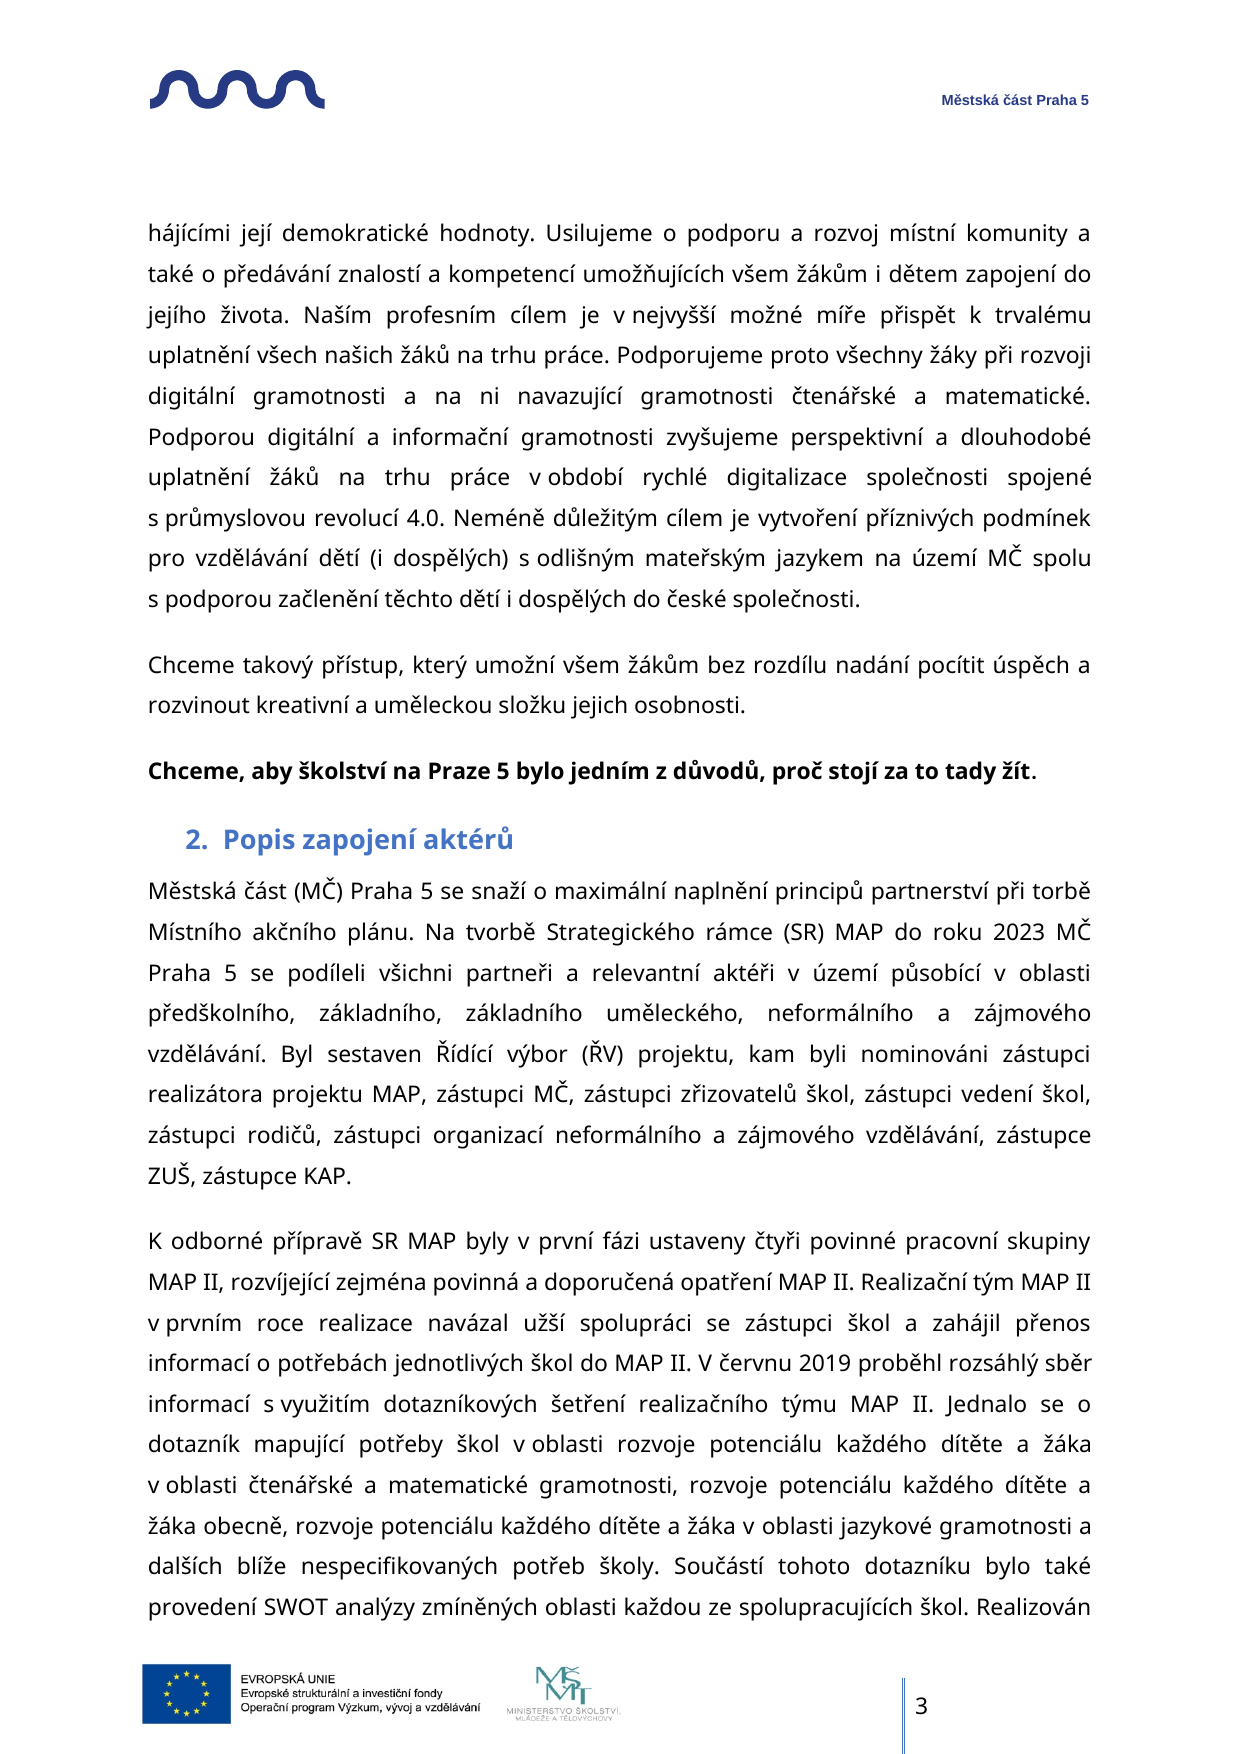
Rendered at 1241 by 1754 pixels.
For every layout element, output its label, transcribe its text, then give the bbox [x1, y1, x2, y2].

text Chceme, aby školství na Praze 5 bylo jedním z důvodů, proč stojí za to tady žít. [148, 755, 1092, 786]
subtitle Popis zapojení aktérů [185, 820, 1092, 857]
picture [112, 1634, 650, 1753]
text Chceme takový přístup, který umožní všem žákům bez rozdílu nadání pocítit úspěch a rozvinout kreativní a uměleckou složku jejich osobnosti. [148, 648, 1092, 720]
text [148, 1225, 1092, 1622]
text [148, 217, 1092, 614]
text Městská část (MČ) Praha 5 se snaží o maximální naplnění principů partnerství při torbě Místního akčního plánu. Na tvorbě Strategického rámce (SR) MAP do roku 2023 MČ Praha 5 se podíleli všichni partneři a relevantní aktéři v území působící v oblasti předškolního, základního, základního uměleckého, neformálního a zájmového vzdělávání. Byl sestaven Řídící výbor (ŘV) projektu, kam byli nominováni zástupci realizátora projektu MAP, zástupci MČ, zástupci zřizovatelů škol, zástupci vedení škol, zástupci rodičů, zástupci organizací neformálního a zájmového vzdělávání, zástupce ZUŠ, zástupce KAP. [148, 875, 1092, 1191]
